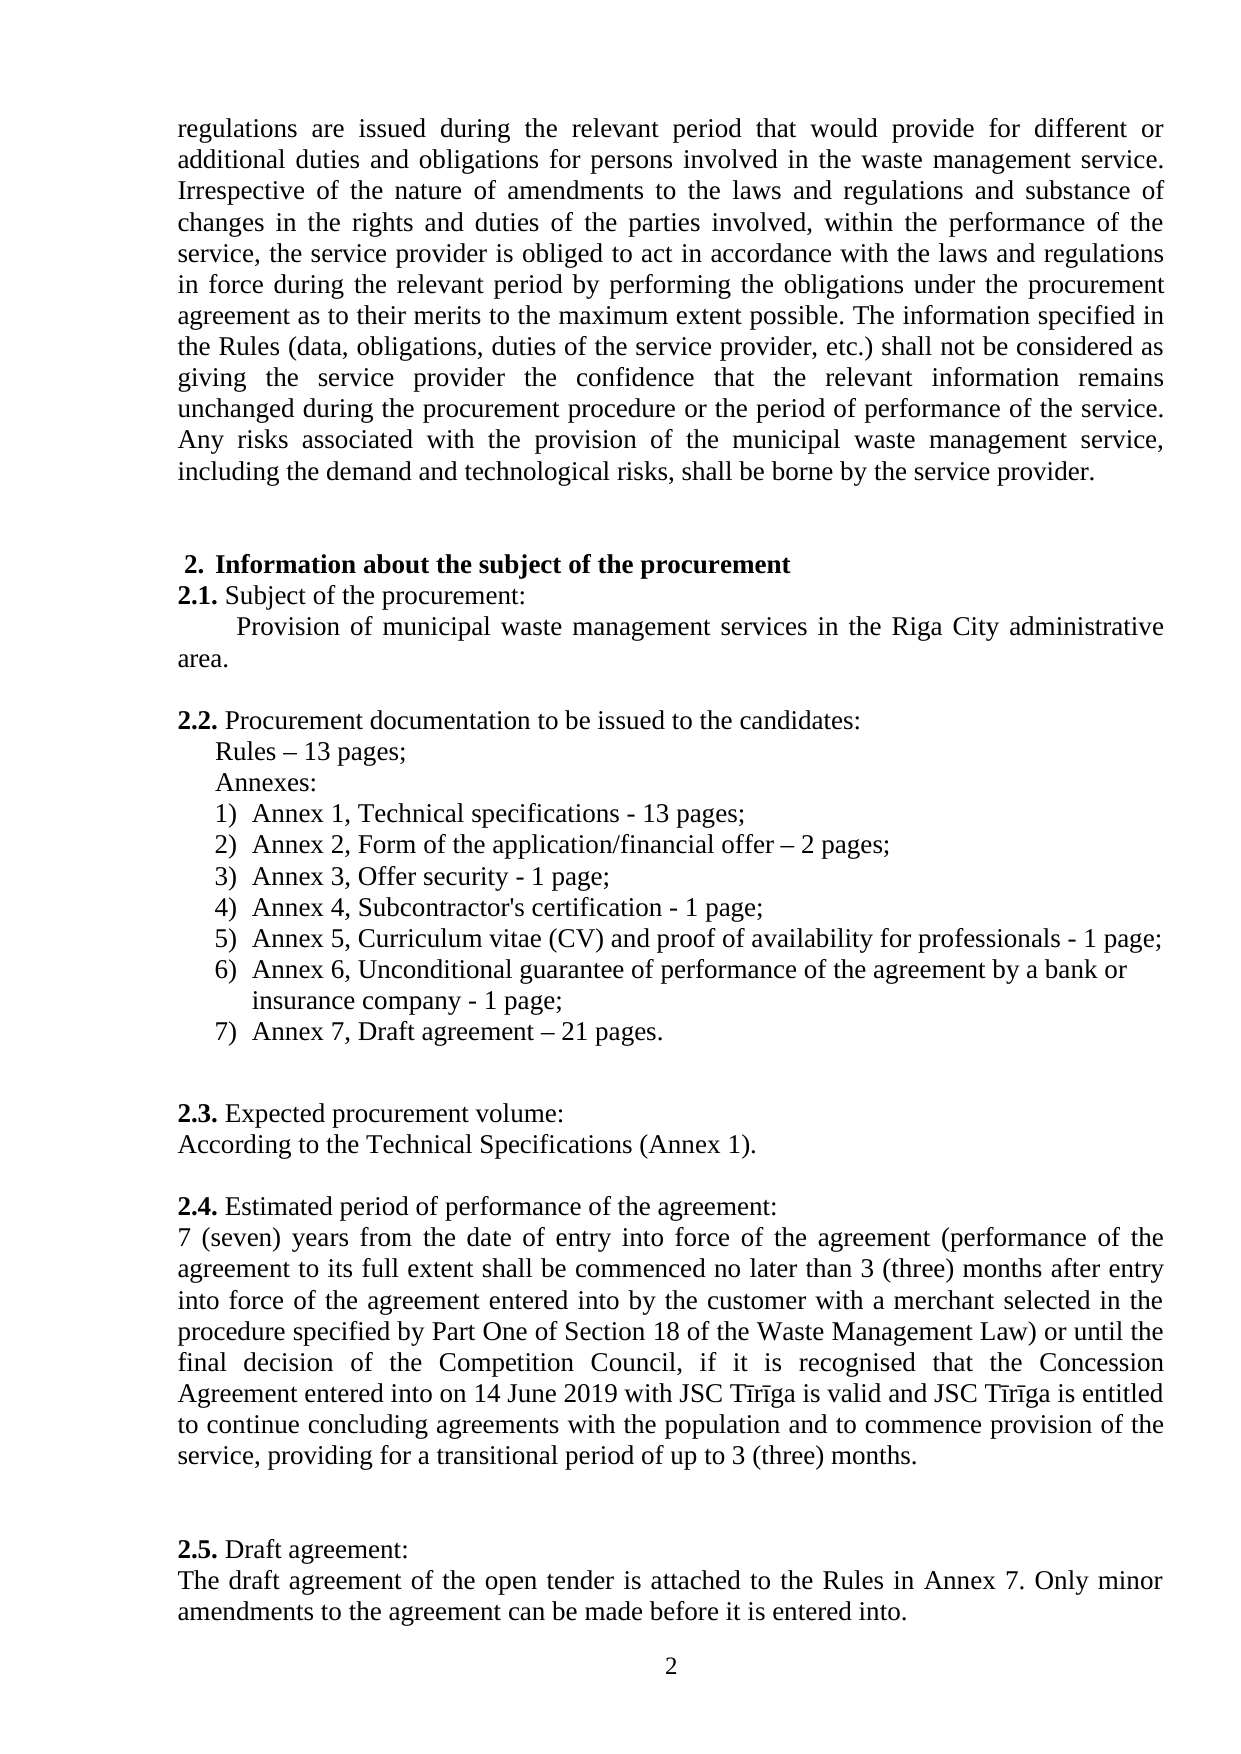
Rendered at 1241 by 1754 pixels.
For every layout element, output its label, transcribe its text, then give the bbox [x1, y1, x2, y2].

text Provision of municipal waste management services in the Riga City administrative area. [177, 611, 1165, 673]
text Rules – 13 pages; [215, 735, 1165, 766]
text 2.1. Subject of the procurement: [177, 579, 1165, 611]
list Annex 7, Draft agreement – 21 pages. [214, 1015, 1165, 1047]
list Annex 6, Unconditional guarantee of performance of the agreement by a bank or insurance company - 1 page; [214, 953, 1165, 1015]
list Annex 3, Offer security - 1 page; [214, 860, 1165, 891]
text According to the Technical Specifications (Annex 1). [177, 1128, 1117, 1159]
text Annexes: [215, 766, 1165, 797]
text 2.5. Draft agreement: [177, 1533, 1165, 1564]
text 2.4. Estimated period of performance of the agreement: [177, 1190, 1165, 1221]
list Annex 4, Subcontractor's certification - 1 page; [214, 891, 1165, 922]
text The draft agreement of the open tender is attached to the Rules in Annex 7. Only minor amendments to the agreement can be made before it is entered into. [177, 1564, 1165, 1626]
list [177, 112, 1165, 486]
list Annex 2, Form of the application/financial offer – 2 pages; [214, 828, 1165, 860]
text 2.2. Procurement documentation to be issued to the candidates: [177, 704, 1165, 735]
list Information about the subject of the procurement [184, 548, 1165, 579]
list Annex 1, Technical specifications - 13 pages; [214, 797, 1165, 828]
list Annex 5, Curriculum vitae (CV) and proof of availability for professionals - 1 page; [214, 922, 1165, 953]
text 7 (seven) years from the date of entry into force of the agreement (performance of the agreement to its full extent shall be commenced no later than 3 (three) months after entry into force of the agreement entered into by the customer with a merchant selected in the procedure specified by Part One of Section 18 of the Waste Management Law) or until the final decision of the Competition Council, if it is recognised that the Concession Agreement entered into on 14 June 2019 with JSC Tīrīga is valid and JSC Tīrīga is entitled to continue concluding agreements with the population and to commence provision of the service, providing for a transitional period of up to 3 (three) months. [177, 1221, 1165, 1471]
text 2.3. Expected procurement volume: [177, 1097, 1165, 1128]
